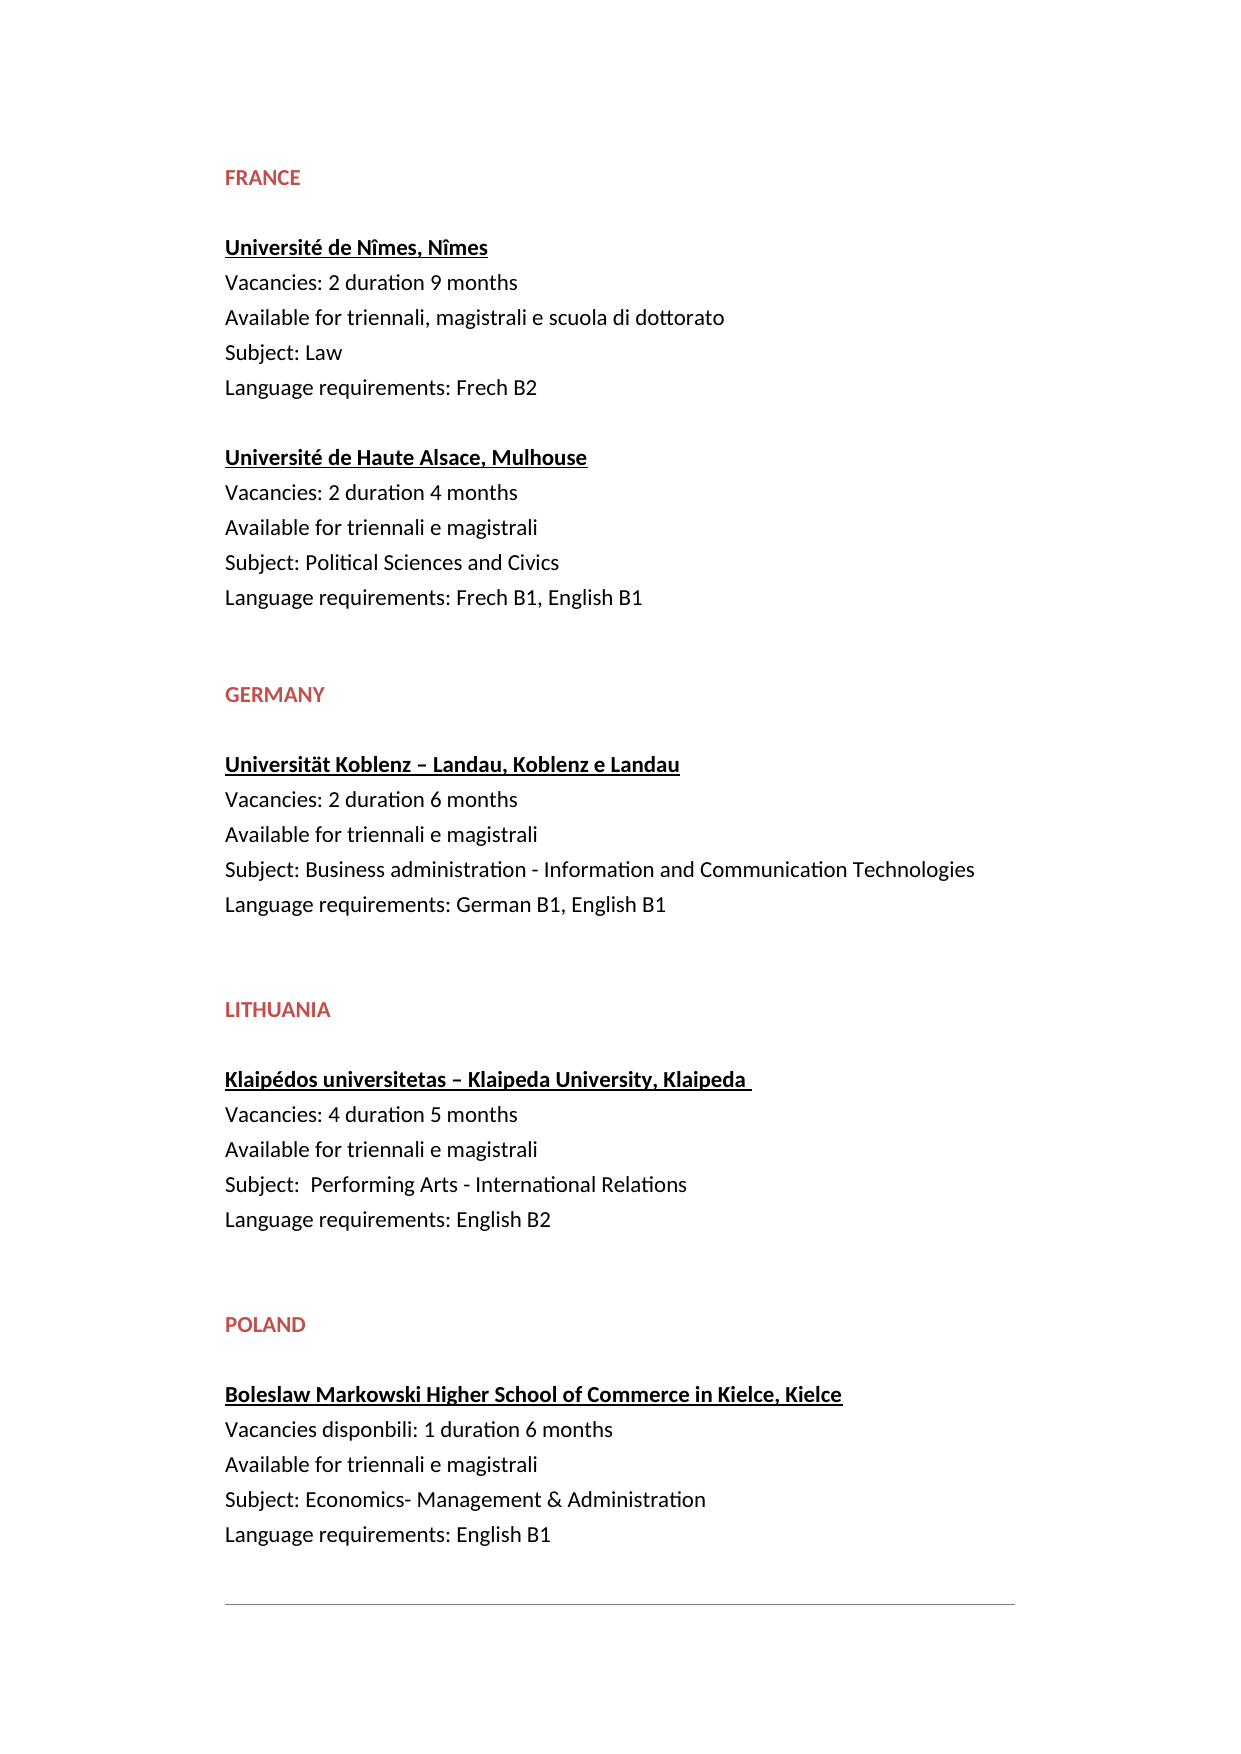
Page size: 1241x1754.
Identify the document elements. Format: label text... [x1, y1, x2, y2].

text POLAND [225, 1310, 1015, 1338]
text Universität Koblenz – Landau, Koblenz e Landau [225, 750, 1015, 778]
text Université de Nîmes, Nîmes [225, 233, 1015, 261]
text Subject: Performing Arts - International Relations [225, 1170, 1015, 1198]
text Language requirements: English B1 [225, 1520, 1015, 1548]
text Language requirements: English B2 [225, 1205, 1015, 1233]
text Boleslaw Markowski Higher School of Commerce in Kielce, Kielce [225, 1380, 1015, 1408]
text Language requirements: Frech B2 [225, 373, 1015, 401]
text LITHUANIA [225, 995, 1015, 1023]
text Language requirements: German B1, English B1 [225, 890, 1015, 918]
text Subject: Economics- Management & Administration [225, 1485, 1015, 1513]
text Subject: Business administration - Information and Communication Technologies [225, 855, 1015, 883]
text Vacancies: 2 duration 6 months [225, 785, 1015, 813]
text Vacancies: 4 duration 5 months [225, 1100, 1015, 1128]
text Subject: Political Sciences and Civics [225, 548, 1015, 576]
text Vacancies disponbili: 1 duration 6 months [225, 1415, 1015, 1443]
text FRANCE [225, 163, 1015, 191]
text Available for triennali e magistrali [225, 1135, 1015, 1163]
text Available for triennali e magistrali [225, 820, 1015, 848]
text Vacancies: 2 duration 9 months [225, 268, 1015, 296]
text Vacancies: 2 duration 4 months [225, 478, 1015, 506]
text Université de Haute Alsace, Mulhouse [225, 443, 1015, 471]
text GERMANY [225, 680, 1015, 708]
text Subject: Law [225, 338, 1015, 366]
text Available for triennali e magistrali [225, 513, 1015, 541]
text Available for triennali, magistrali e scuola di dottorato [225, 303, 1015, 331]
text Language requirements: Frech B1, English B1 [225, 583, 1015, 611]
text Klaipédos universitetas – Klaipeda University, Klaipeda [225, 1065, 1015, 1093]
text Available for triennali e magistrali [225, 1450, 1015, 1478]
